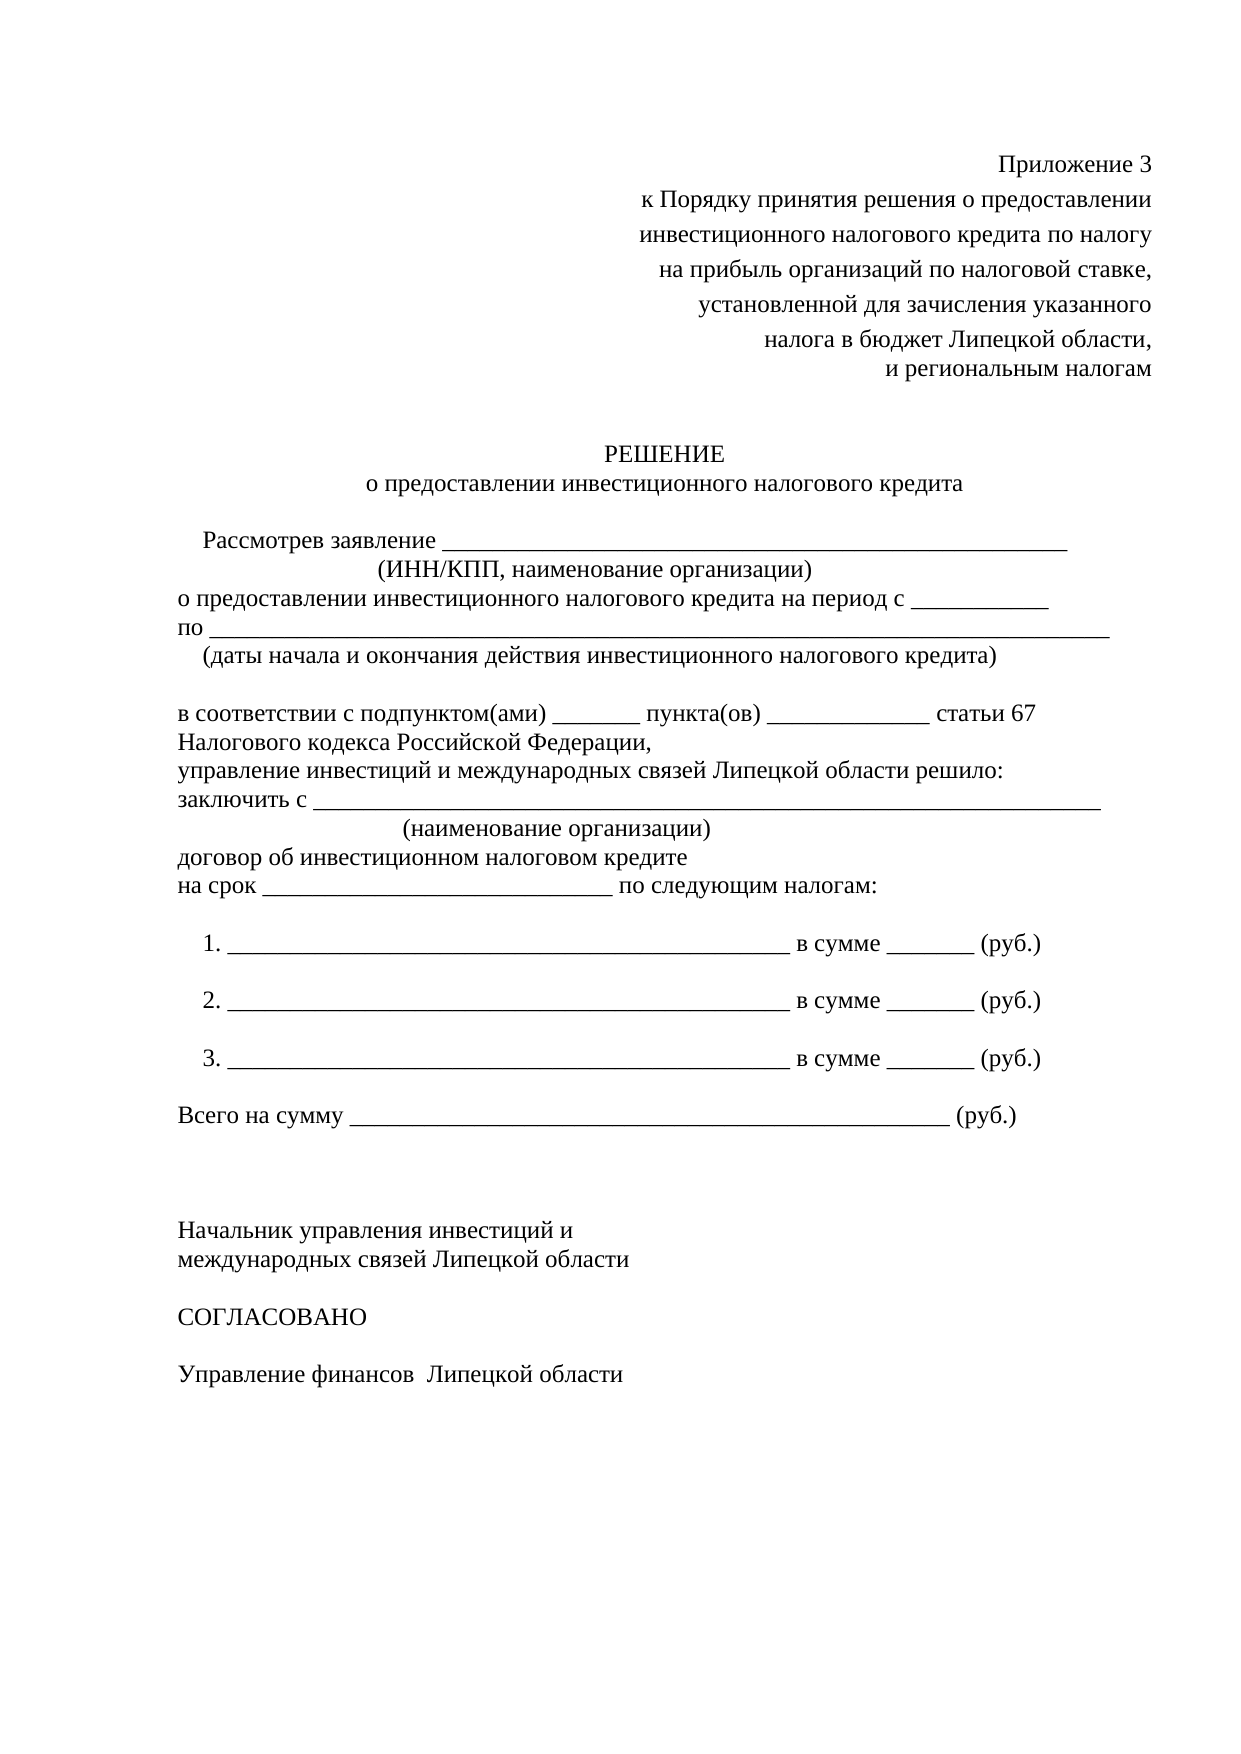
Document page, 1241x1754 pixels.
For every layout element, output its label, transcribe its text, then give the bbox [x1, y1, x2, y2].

text к Порядку принятия решения о предоставлении [177, 184, 1152, 213]
text Приложение 3 [177, 149, 1152, 178]
text (наименование организации) [177, 813, 1152, 842]
text договор об инвестиционном налоговом кредите [177, 842, 1152, 871]
text 3. _____________________________________________ в сумме _______ (руб.) [177, 1043, 1152, 1072]
text международных связей Липецкой области [177, 1244, 1152, 1273]
text Всего на сумму ________________________________________________ (руб.) [177, 1101, 1152, 1129]
text СОГЛАСОВАНО [177, 1302, 1152, 1331]
text (даты начала и окончания действия инвестиционного налогового кредита) [177, 641, 1152, 669]
text и региональным налогам [177, 353, 1152, 382]
text по ________________________________________________________________________ [177, 612, 1152, 641]
text управление инвестиций и международных связей Липецкой области решило: [177, 756, 1152, 784]
text заключить с _______________________________________________________________ [177, 784, 1152, 813]
text на прибыль организаций по налоговой ставке, [177, 254, 1152, 283]
text 2. _____________________________________________ в сумме _______ (руб.) [177, 986, 1152, 1014]
text РЕШЕНИЕ [177, 439, 1152, 468]
text инвестиционного налогового кредита по налогу [177, 219, 1152, 248]
text в соответствии с подпунктом(ами) _______ пункта(ов) _____________ статьи 67 [177, 698, 1152, 727]
text 1. _____________________________________________ в сумме _______ (руб.) [177, 928, 1152, 957]
text налога в бюджет Липецкой области, [177, 324, 1152, 353]
text Налогового кодекса Российской Федерации, [177, 727, 1152, 756]
text о предоставлении инвестиционного налогового кредита на период с ___________ [177, 583, 1152, 612]
text Управление финансов Липецкой области [177, 1359, 1152, 1388]
text Начальник управления инвестиций и [177, 1216, 1152, 1244]
text установленной для зачисления указанного [177, 289, 1152, 318]
text Рассмотрев заявление __________________________________________________ [177, 526, 1152, 554]
text (ИНН/КПП, наименование организации) [177, 554, 1152, 583]
text о предоставлении инвестиционного налогового кредита [177, 468, 1152, 497]
text на срок ____________________________ по следующим налогам: [177, 871, 1152, 899]
